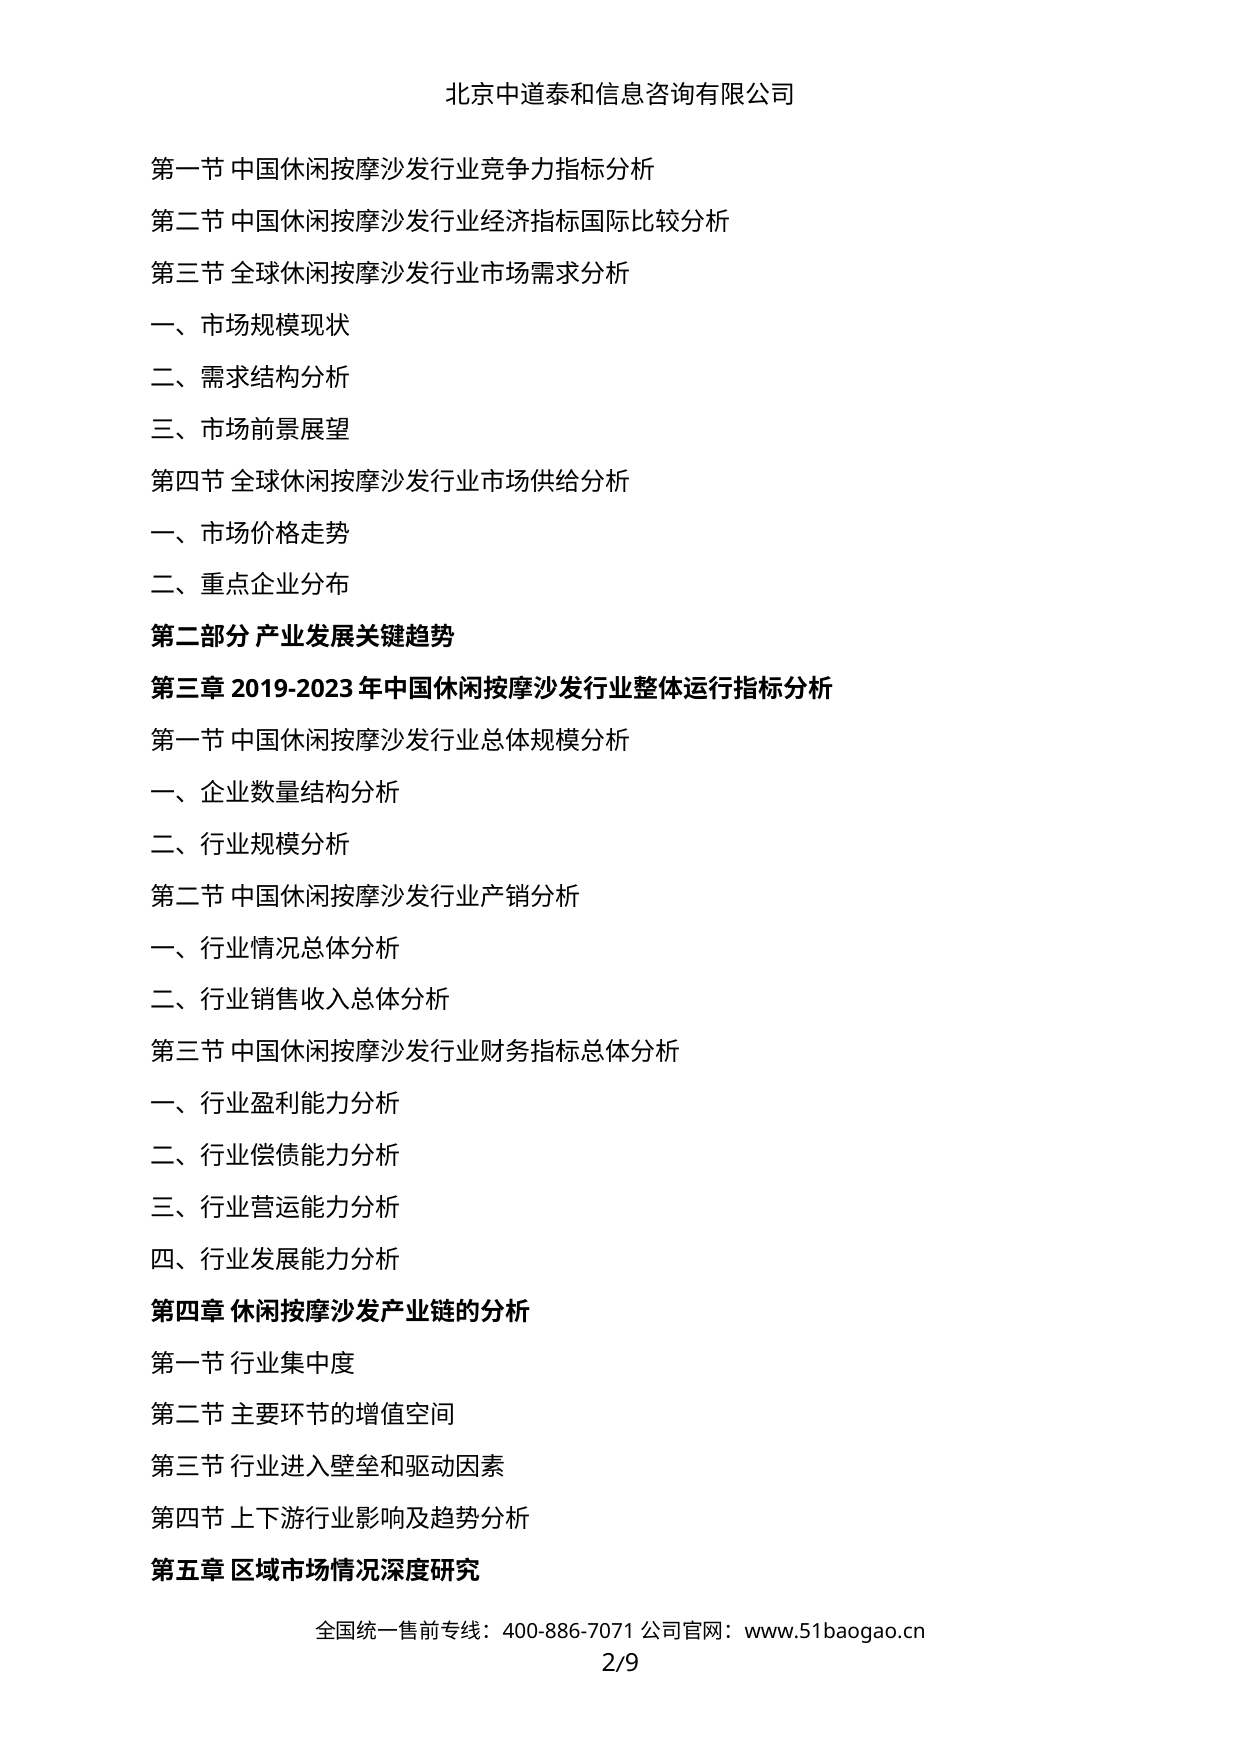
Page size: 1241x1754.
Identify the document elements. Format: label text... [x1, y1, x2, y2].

text 第三章 2019-2023年中国休闲按摩沙发行业整体运行指标分析 [150, 669, 1090, 705]
text 第四节 上下游行业影响及趋势分析 [150, 1499, 1090, 1535]
text 一、企业数量结构分析 [150, 772, 1090, 809]
text 第二节 主要环节的增值空间 [150, 1395, 1090, 1431]
text 第二部分 产业发展关键趋势 [150, 617, 1090, 653]
text 第五章 区域市场情况深度研究 [150, 1551, 1090, 1587]
text 一、行业盈利能力分析 [150, 1084, 1090, 1120]
text 第一节 中国休闲按摩沙发行业竞争力指标分析 [150, 150, 1090, 186]
text 第三节 中国休闲按摩沙发行业财务指标总体分析 [150, 1032, 1090, 1068]
text 二、重点企业分布 [150, 565, 1090, 601]
text 二、行业偿债能力分析 [150, 1136, 1090, 1172]
text 第三节 全球休闲按摩沙发行业市场需求分析 [150, 254, 1090, 290]
text 一、市场价格走势 [150, 513, 1090, 549]
text 第三节 行业进入壁垒和驱动因素 [150, 1447, 1090, 1483]
text 一、市场规模现状 [150, 306, 1090, 342]
text 第二节 中国休闲按摩沙发行业产销分析 [150, 876, 1090, 912]
text 三、市场前景展望 [150, 409, 1090, 446]
text 第一节 行业集中度 [150, 1343, 1090, 1379]
text 二、需求结构分析 [150, 357, 1090, 394]
text 四、行业发展能力分析 [150, 1239, 1090, 1276]
text 第二节 中国休闲按摩沙发行业经济指标国际比较分析 [150, 202, 1090, 238]
text 二、行业销售收入总体分析 [150, 980, 1090, 1016]
text 第四章 休闲按摩沙发产业链的分析 [150, 1291, 1090, 1327]
text 一、行业情况总体分析 [150, 928, 1090, 964]
text 第一节 中国休闲按摩沙发行业总体规模分析 [150, 721, 1090, 757]
text 三、行业营运能力分析 [150, 1187, 1090, 1224]
text 第四节 全球休闲按摩沙发行业市场供给分析 [150, 461, 1090, 497]
text 二、行业规模分析 [150, 824, 1090, 861]
